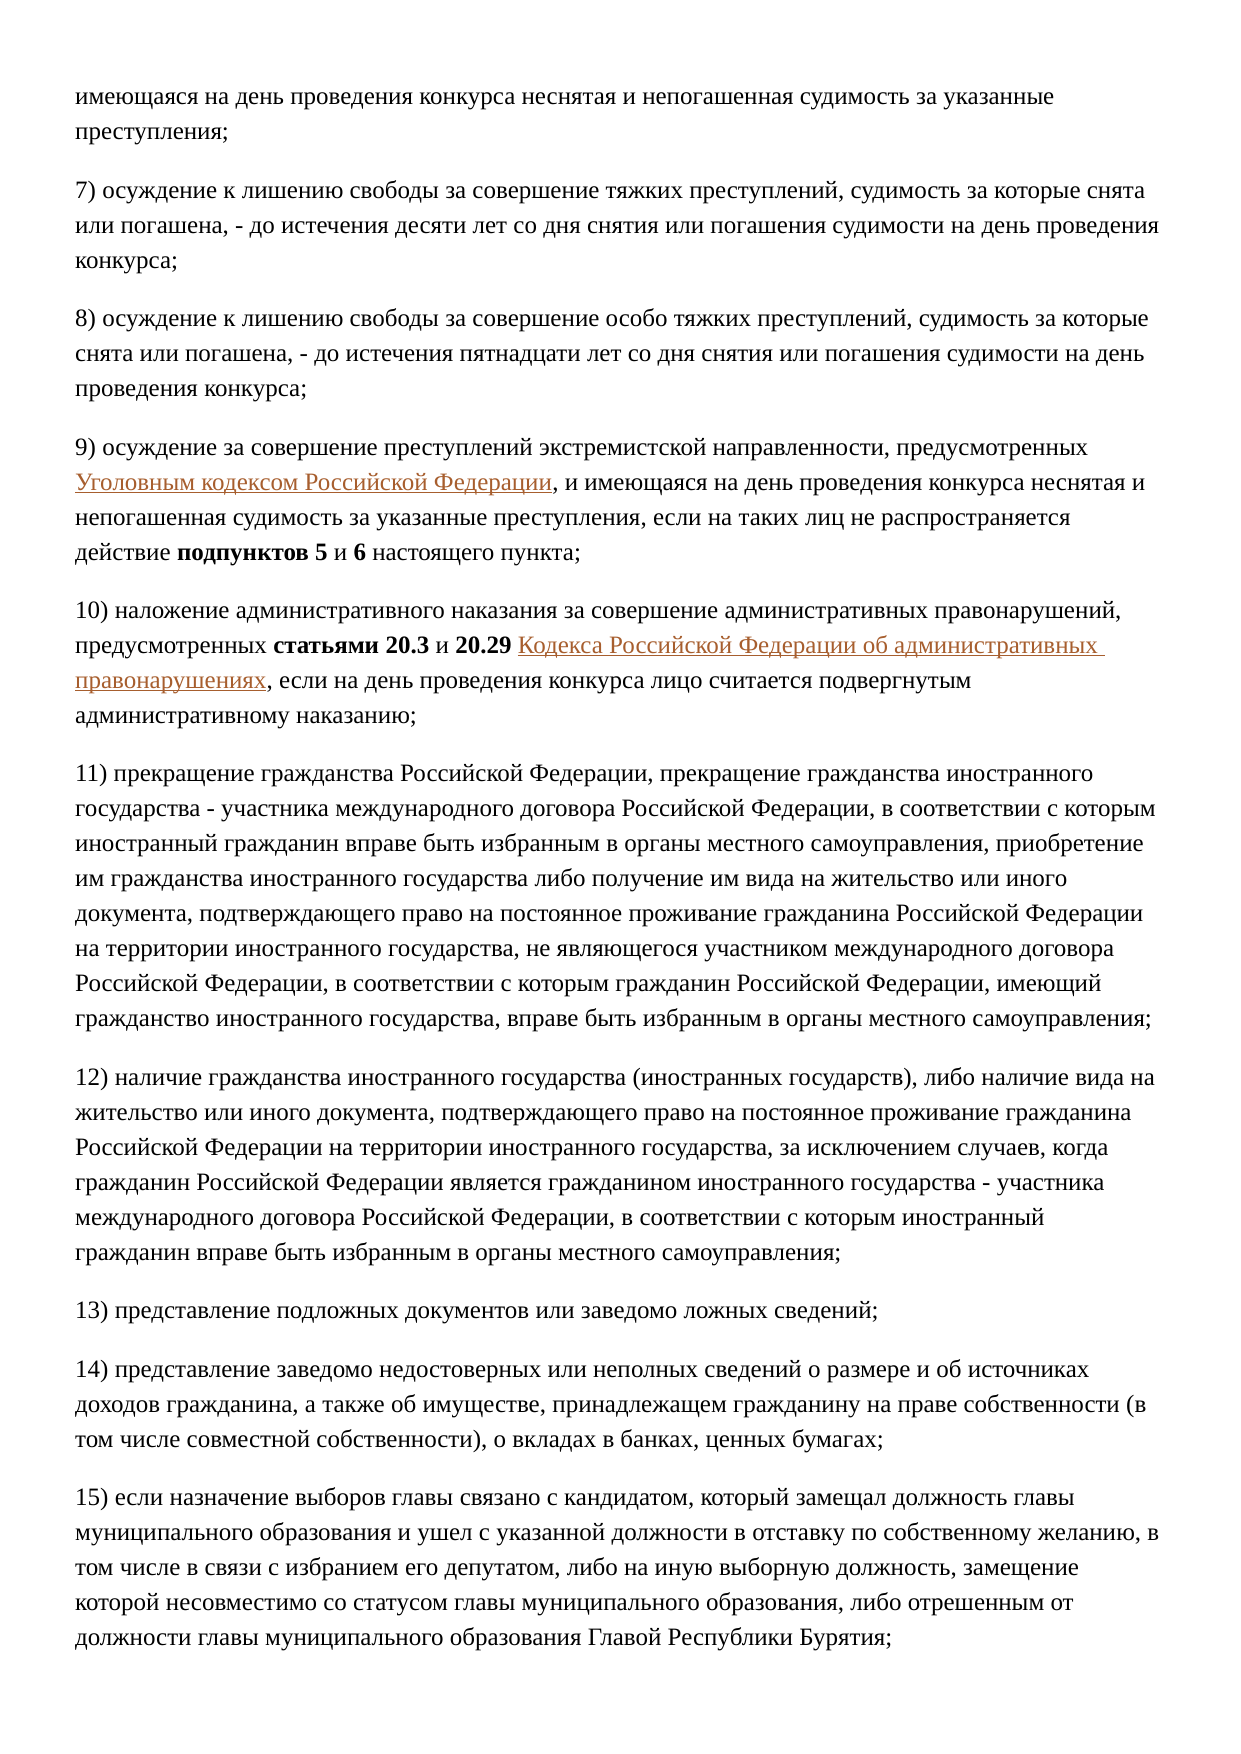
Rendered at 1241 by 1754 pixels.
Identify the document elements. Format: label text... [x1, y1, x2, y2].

text 7) осуждение к лишению свободы за совершение тяжких преступлений, судимость за которые снята или погашена, - до истечения десяти лет со дня снятия или погашения судимости на день проведения конкурса; [75, 168, 1165, 273]
text 8) осуждение к лишению свободы за совершение особо тяжких преступлений, судимость за которые снята или погашена, - до истечения пятнадцати лет со дня снятия или погашения судимости на день проведения конкурса; [75, 297, 1165, 402]
text 11) прекращение гражданства Российской Федерации, прекращение гражданства иностранного государства - участника международного договора Российской Федерации, в соответствии с которым иностранный гражданин вправе быть избранным в органы местного самоуправления, приобретение им гражданства иностранного государства либо получение им вида на жительство или иного документа, подтверждающего право на постоянное проживание гражданина Российской Федерации на территории иностранного государства, не являющегося участником международного договора Российской Федерации, в соответствии с которым гражданин Российской Федерации, имеющий гражданство иностранного государства, вправе быть избранным в органы местного самоуправления; [75, 752, 1165, 1032]
text 12) наличие гражданства иностранного государства (иностранных государств), либо наличие вида на жительство или иного документа, подтверждающего право на постоянное проживание гражданина Российской Федерации на территории иностранного государства, за исключением случаев, когда гражданин Российской Федерации является гражданином иностранного государства - участника международного договора Российской Федерации, в соответствии с которым иностранный гражданин вправе быть избранным в органы местного самоуправления; [75, 1056, 1165, 1266]
text 15) если назначение выборов главы связано с кандидатом, который замещал должность главы муниципального образования и ушел с указанной должности в отставку по собственному желанию, в том числе в связи с избранием его депутатом, либо на иную выборную должность, замещение которой несовместимо со статусом главы муниципального образования, либо отрешенным от должности главы муниципального образования Главой Республики Бурятия; [75, 1476, 1165, 1651]
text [75, 75, 1165, 145]
text 9) осуждение за совершение преступлений экстремистской направленности, предусмотренных Уголовным кодексом Российской Федерации, и имеющаяся на день проведения конкурса неснятая и непогашенная судимость за указанные преступления, если на таких лиц не распространяется действие подпунктов 5 и 6 настоящего пункта; [75, 425, 1165, 565]
text 10) наложение административного наказания за совершение административных правонарушений, предусмотренных статьями 20.3 и 20.29 Кодекса Российской Федерации об административных правонарушениях, если на день проведения конкурса лицо считается подвергнутым административному наказанию; [75, 589, 1165, 729]
text 14) представление заведомо недостоверных или неполных сведений о размере и об источниках доходов гражданина, а также об имуществе, принадлежащем гражданину на праве собственности (в том числе совместной собственности), о вкладах в банках, ценных бумагах; [75, 1347, 1165, 1452]
text 13) представление подложных документов или заведомо ложных сведений; [75, 1289, 1165, 1324]
